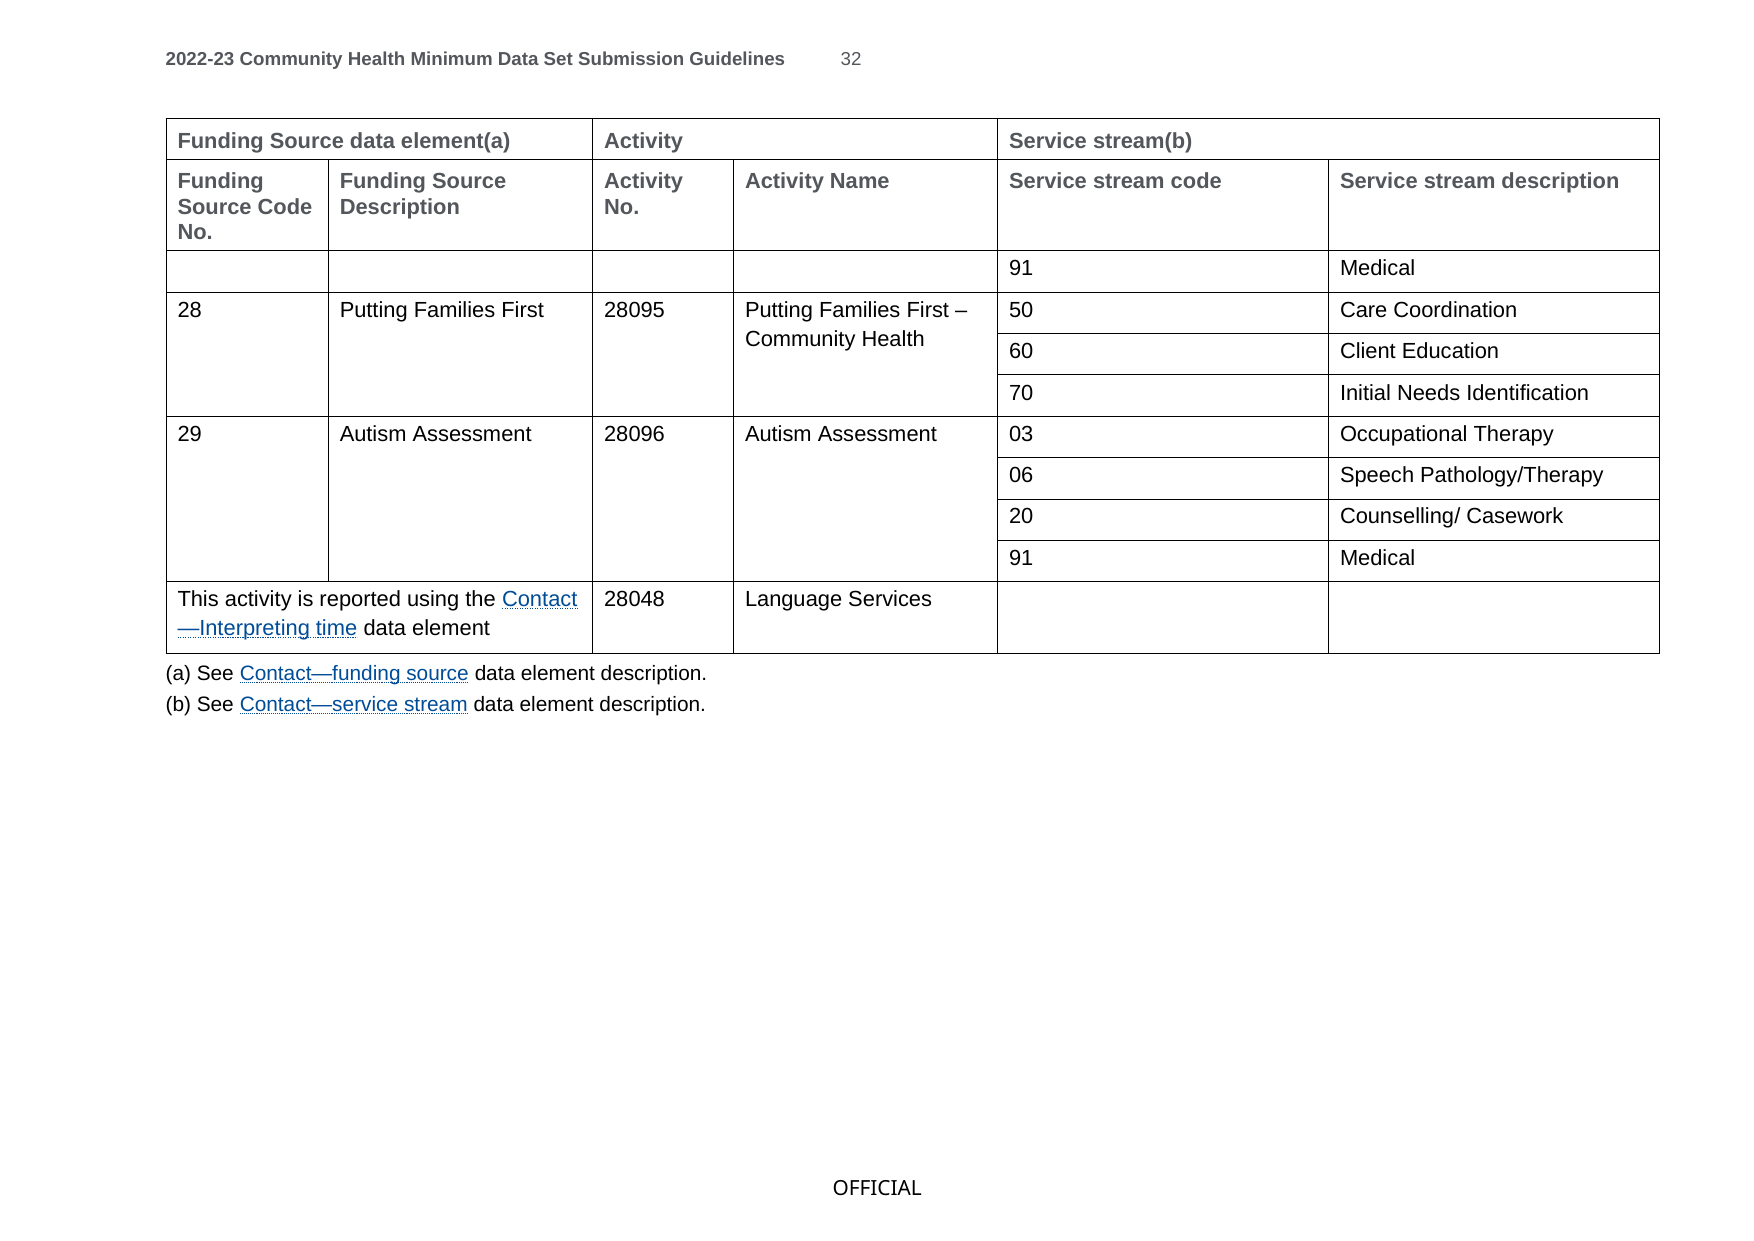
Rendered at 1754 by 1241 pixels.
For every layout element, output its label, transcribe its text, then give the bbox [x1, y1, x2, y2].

table_cell [998, 582, 1328, 653]
table_cell 70 [998, 375, 1328, 416]
table_cell Medical [1329, 541, 1659, 581]
table_cell 91 [998, 251, 1328, 292]
text (b) See Contact—service stream data element description. [165, 692, 1648, 717]
table_cell Putting Families First – Community Health [734, 293, 997, 416]
table_cell Language Services [734, 582, 997, 653]
table_cell Speech Pathology/Therapy [1329, 458, 1659, 498]
table_cell 20 [998, 500, 1328, 540]
table_cell Autism Assessment [734, 417, 997, 581]
table_cell Medical [1329, 251, 1659, 292]
table_cell Service stream description [1329, 160, 1659, 250]
table_cell Care Coordination [1329, 293, 1659, 333]
table_cell Initial Needs Identification [1329, 375, 1659, 416]
table_cell Activity No. [593, 160, 733, 250]
table_cell 28048 [593, 582, 733, 653]
table_cell 60 [998, 334, 1328, 374]
table_cell 06 [998, 458, 1328, 498]
table_cell Client Education [1329, 334, 1659, 374]
table_header Activity [593, 119, 997, 159]
table_cell 28095 [593, 293, 733, 416]
table_cell Activity Name [734, 160, 997, 250]
text (a) See Contact—funding source data element description. [165, 660, 1648, 685]
table_cell Funding Source Code No. [167, 160, 328, 250]
table_cell 29 [167, 417, 328, 581]
table_header Service stream(b) [998, 119, 1659, 159]
table_cell [1329, 582, 1659, 653]
table_cell Funding Source Description [329, 160, 592, 250]
table_cell Autism Assessment [329, 417, 592, 581]
table_cell 03 [998, 417, 1328, 457]
table_cell 91 [998, 541, 1328, 581]
table_cell 28096 [593, 417, 733, 581]
table_cell 50 [998, 293, 1328, 333]
table_cell Putting Families First [329, 293, 592, 416]
table_cell Occupational Therapy [1329, 417, 1659, 457]
table_cell Counselling/ Casework [1329, 500, 1659, 540]
table_cell 28 [167, 293, 328, 416]
table_cell Service stream code [998, 160, 1328, 250]
table_cell This activity is reported using the Contact—Interpreting time data element [167, 582, 592, 653]
table_header Funding Source data element(a) [167, 119, 592, 159]
